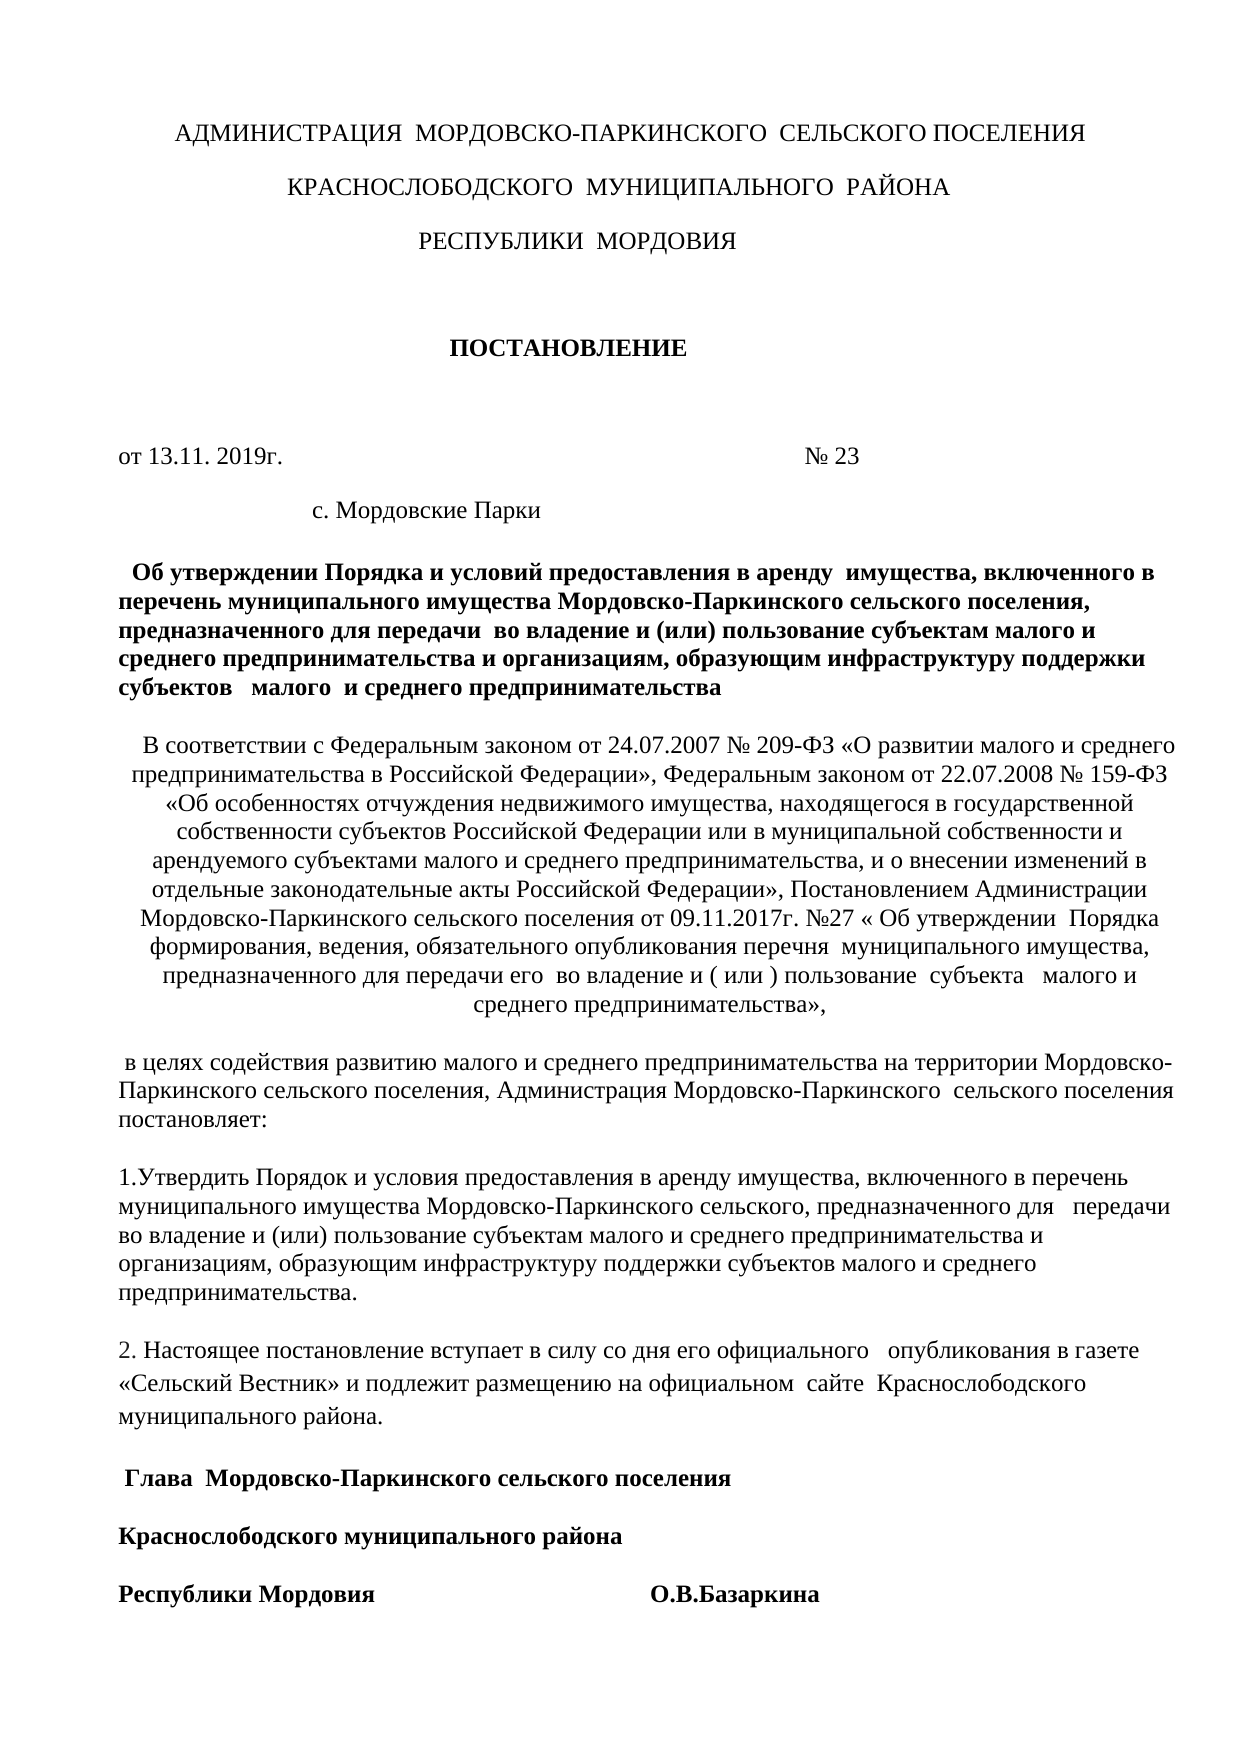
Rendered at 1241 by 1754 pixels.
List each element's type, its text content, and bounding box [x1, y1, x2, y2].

text с. Мордовские Парки [118, 495, 1181, 524]
text 1.Утвердить Порядок и условия предоставления в аренду имущества, включенного в перечень муниципального имущества Мордовско-Паркинского сельского, предназначенного для передачи во владение и (или) пользование субъектам малого и среднего предпринимательства и организациям, образующим инфраструктуру поддержки субъектов малого и среднего предпринимательства. [118, 1162, 1181, 1306]
text Краснослободского муниципального района [118, 1521, 1181, 1550]
text РЕСПУБЛИКИ МОРДОВИЯ [118, 226, 1181, 254]
text В соответствии с Федеральным законом от 24.07.2007 № 209-ФЗ «О развитии малого и среднего предпринимательства в Российской Федерации», Федеральным законом от 22.07.2008 № 159-ФЗ «Об особенностях отчуждения недвижимого имущества, находящегося в государственной собственности субъектов Российской Федерации или в муниципальной собственности и арендуемого субъектами малого и среднего предпринимательства, и о внесении изменений в отдельные законодательные акты Российской Федерации», Постановлением Администрации Мордовско-Паркинского сельского поселения от 09.11.2017г. №27 « Об утверждении Порядка формирования, ведения, обязательного опубликования перечня муниципального имущества, предназначенного для передачи его во владение и ( или ) пользование субъекта малого и среднего предпринимательства», [118, 730, 1181, 1018]
text в целях содействия развитию малого и среднего предпринимательства на территории Мордовско-Паркинского сельского поселения, Администрация Мордовско-Паркинского сельского поселения постановляет: [118, 1047, 1181, 1133]
text 2. Настоящее постановление вступает в силу со дня его официального опубликования в газете «Сельский Вестник» и подлежит размещению на официальном сайте Краснослободского муниципального района. [118, 1335, 1181, 1430]
text АДМИНИСТРАЦИЯ МОРДОВСКО-ПАРКИНСКОГО СЕЛЬСКОГО ПОСЕЛЕНИЯ [118, 118, 1181, 147]
text ПОСТАНОВЛЕНИЕ [118, 333, 1181, 362]
text от 13.11. 2019г. № 23 [118, 441, 1181, 470]
text Республики Мордовия О.В.Базаркина [118, 1579, 1181, 1608]
text Глава Мордовско-Паркинского сельского поселения [118, 1463, 1181, 1492]
text КРАСНОСЛОБОДСКОГО МУНИЦИПАЛЬНОГО РАЙОНА [118, 172, 1181, 201]
text Об утверждении Порядка и условий предоставления в аренду имущества, включенного в перечень муниципального имущества Мордовско-Паркинского сельского поселения, предназначенного для передачи во владение и (или) пользование субъектам малого и среднего предпринимательства и организациям, образующим инфраструктуру поддержки субъектов малого и среднего предпринимательства [118, 557, 1181, 701]
